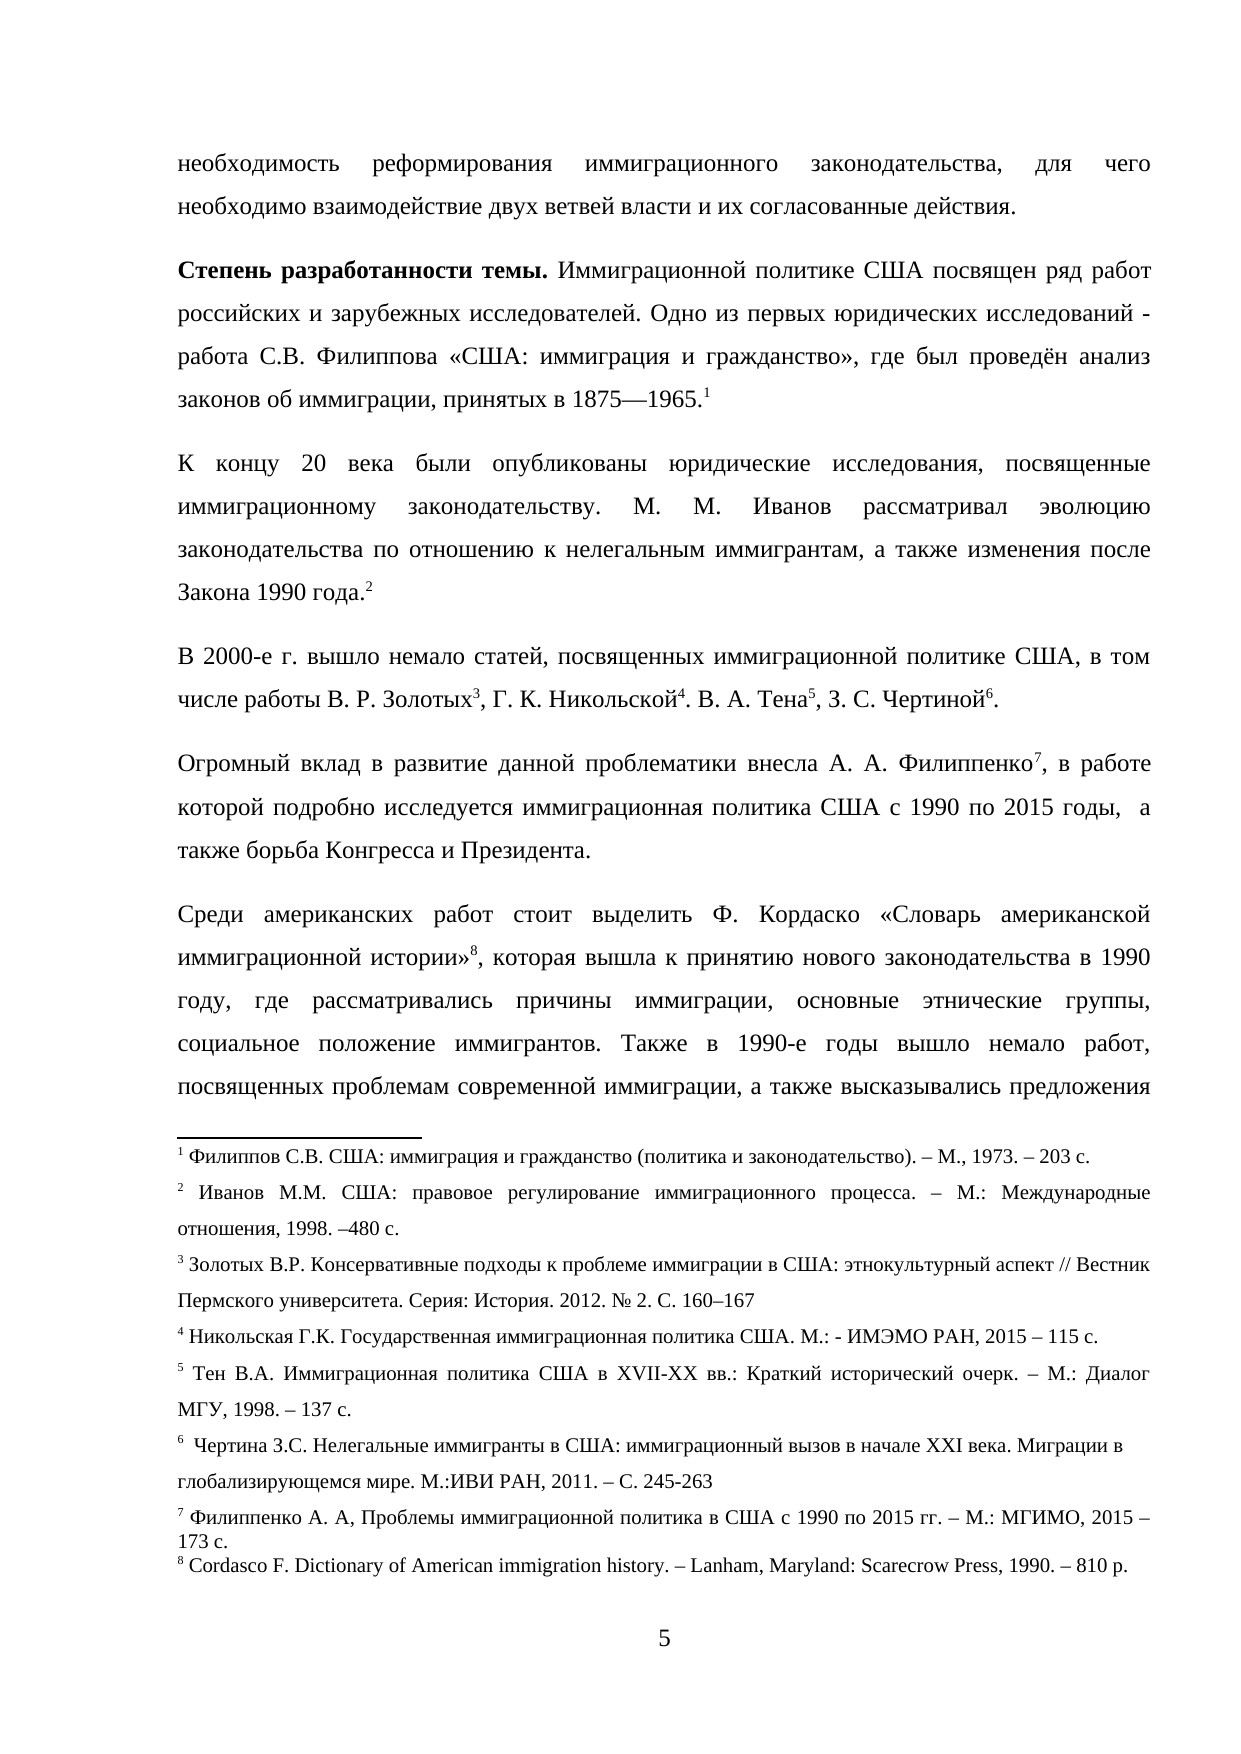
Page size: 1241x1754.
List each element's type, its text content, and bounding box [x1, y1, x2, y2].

text К концу 20 века были опубликованы юридические исследования, посвященные иммиграционному законодательству. М. М. Иванов рассматривал эволюцию законодательства по отношению к нелегальным иммигрантам, а также изменения после Закона 1990 года. [177, 448, 1152, 606]
text В 2000-е г. вышло немало статей, посвященных иммиграционной политике США, в том числе работы В. Р. Золотых, Г. К. Никольской. В. А. Тена, З. С. Чертиной. [177, 641, 1152, 713]
text Степень разработанности темы. Иммиграционной политике США посвящен ряд работ российских и зарубежных исследователей. Одно из первых юридических исследований - работа С.В. Филиппова «США: иммиграция и гражданство», где был проведён анализ законов об иммиграции, принятых в 1875—1965. [177, 255, 1152, 413]
text Огромный вклад в развитие данной проблематики внесла А. А. Филиппенко, в работе которой подробно исследуется иммиграционная политика США с 1990 по 2015 годы, а также борьба Конгресса и Президента. [177, 748, 1152, 863]
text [177, 148, 1152, 219]
text Среди американских работ стоит выделить Ф. Кордаско «Словарь американской иммиграционной истории», которая вышла к принятию нового законодательства в 1990 году, где рассматривались причины иммиграции, основные этнические группы, социальное положение иммигрантов. Также в 1990-е годы вышло немало работ, посвященных проблемам современной иммиграции, а также высказывались предложения по его модернизации. К этой категории можно отнести труд А. Вулфа «В итоге – одна нация». [177, 899, 1152, 1100]
